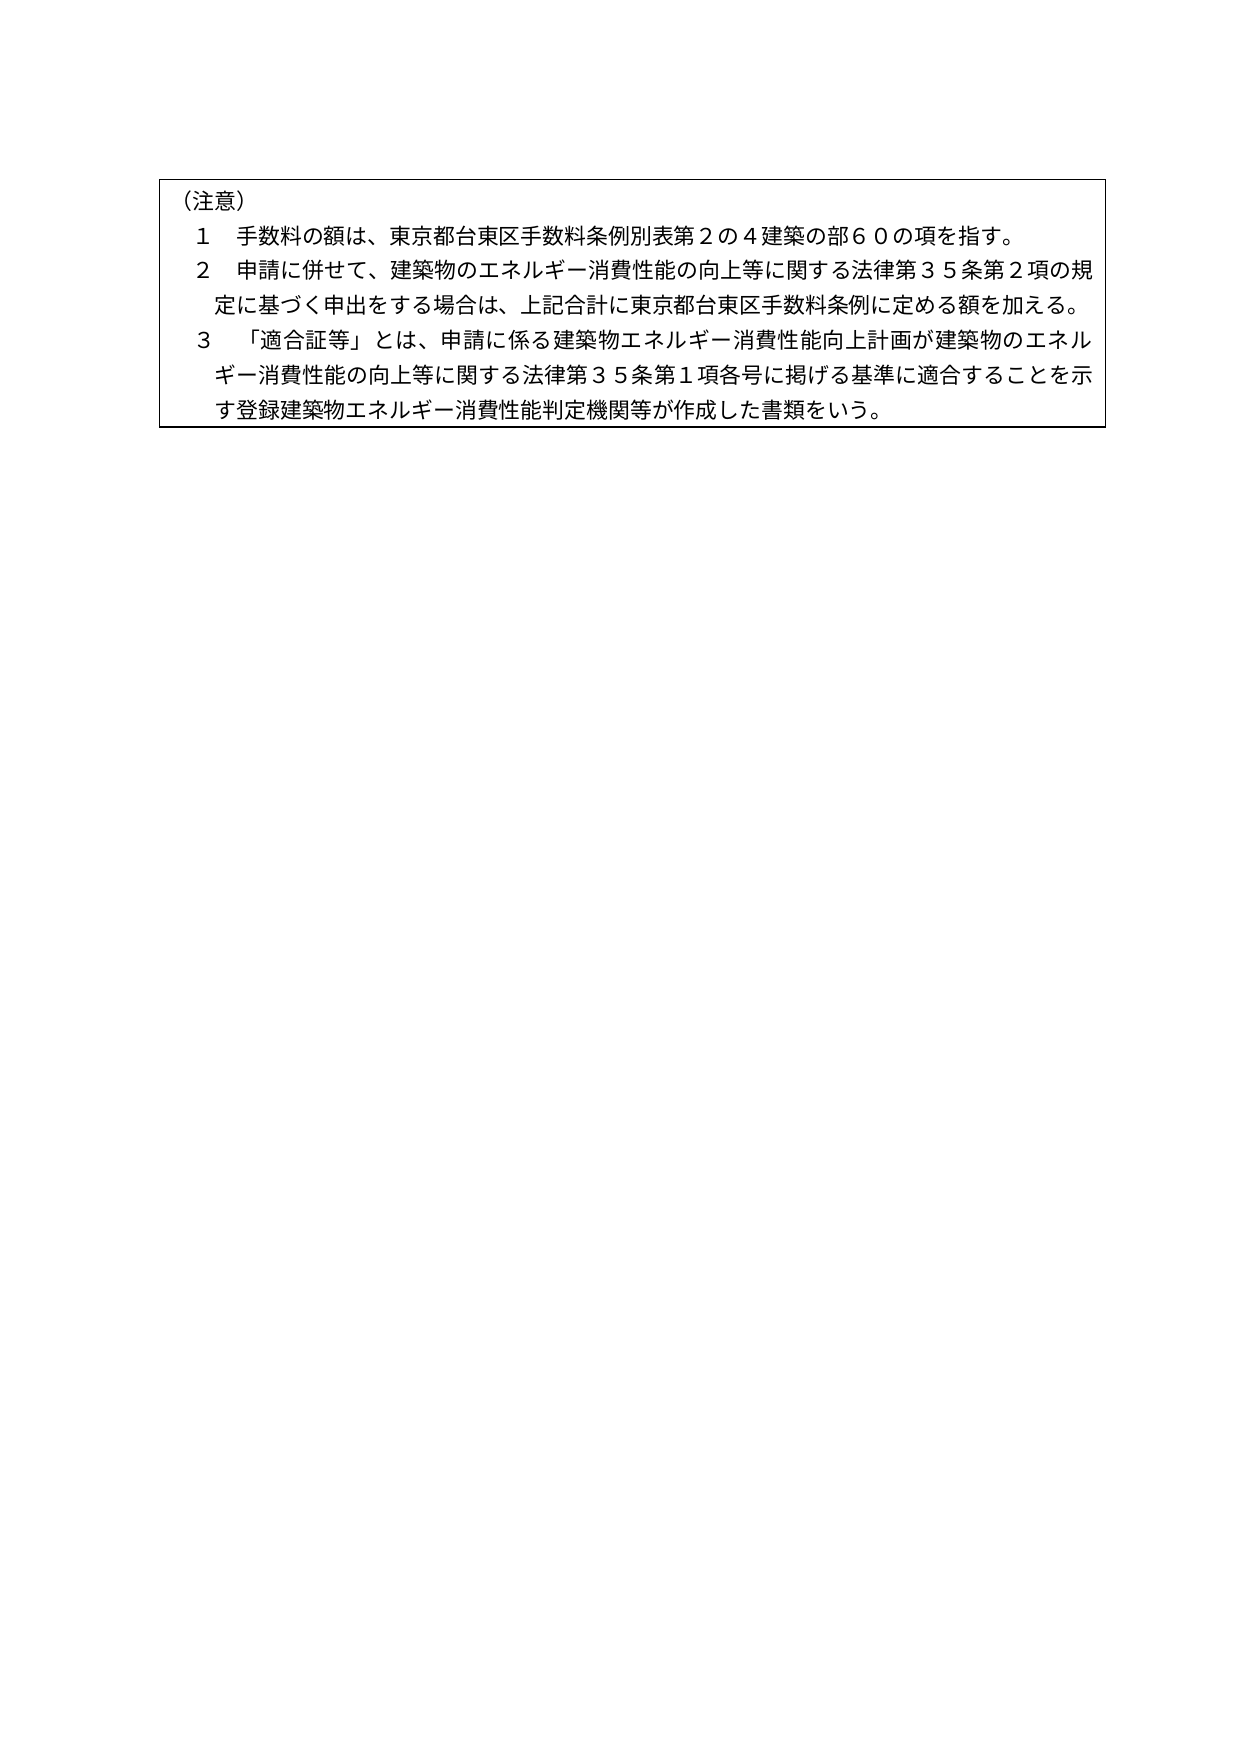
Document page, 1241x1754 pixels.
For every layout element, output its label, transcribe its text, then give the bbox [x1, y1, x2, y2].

table_cell （注意） １ 手数料の額は、東京都台東区手数料条例別表第２の４建築の部６０の項を指す。 ２ 申請に併せて、建築物のエネルギー消費性能の向上等に関する法律第３５条第２項の規定に基づく申出をする場合は、上記合計に東京都台東区手数料条例に定める額を加える。 ３ 「適合証等」とは、申請に係る建築物エネルギー消費性能向上計画が建築物のエネルギー消費性能の向上等に関する法律第３５条第１項各号に掲げる基準に適合することを示す登録建築物エネルギー消費性能判定機関等が作成した書類をいう。 [160, 180, 1105, 426]
